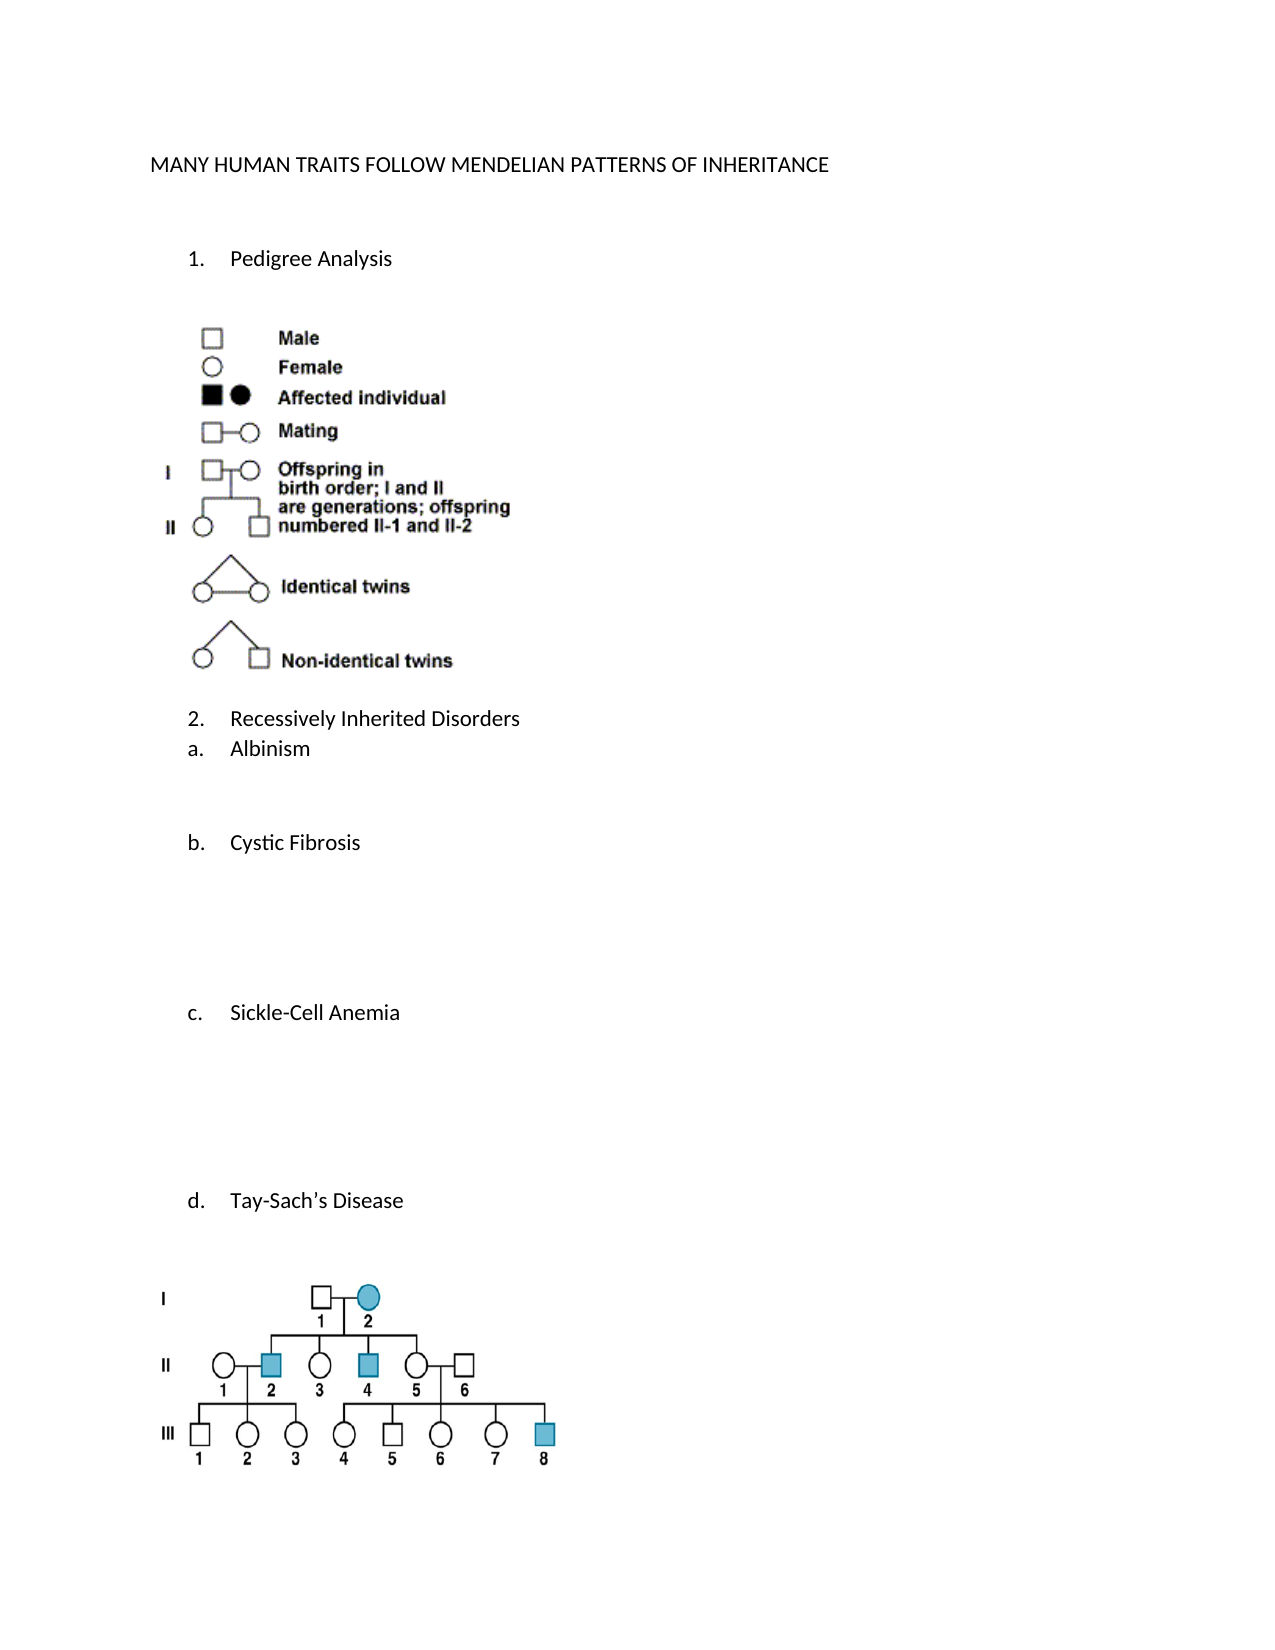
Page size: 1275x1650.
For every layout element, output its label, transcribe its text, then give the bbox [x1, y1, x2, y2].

picture [150, 320, 538, 685]
list Cystic Fibrosis [187, 828, 1125, 856]
picture [150, 1279, 568, 1479]
list Albinism [187, 734, 1125, 762]
list Tay-Sach’s Disease [187, 1186, 1125, 1214]
list Recessively Inherited Disorders [187, 704, 1125, 732]
text MANY HUMAN TRAITS FOLLOW MENDELIAN PATTERNS OF INHERITANCE [150, 150, 1125, 178]
list Sickle-Cell Anemia [187, 998, 1125, 1027]
list Pedigree Analysis [187, 244, 1125, 272]
